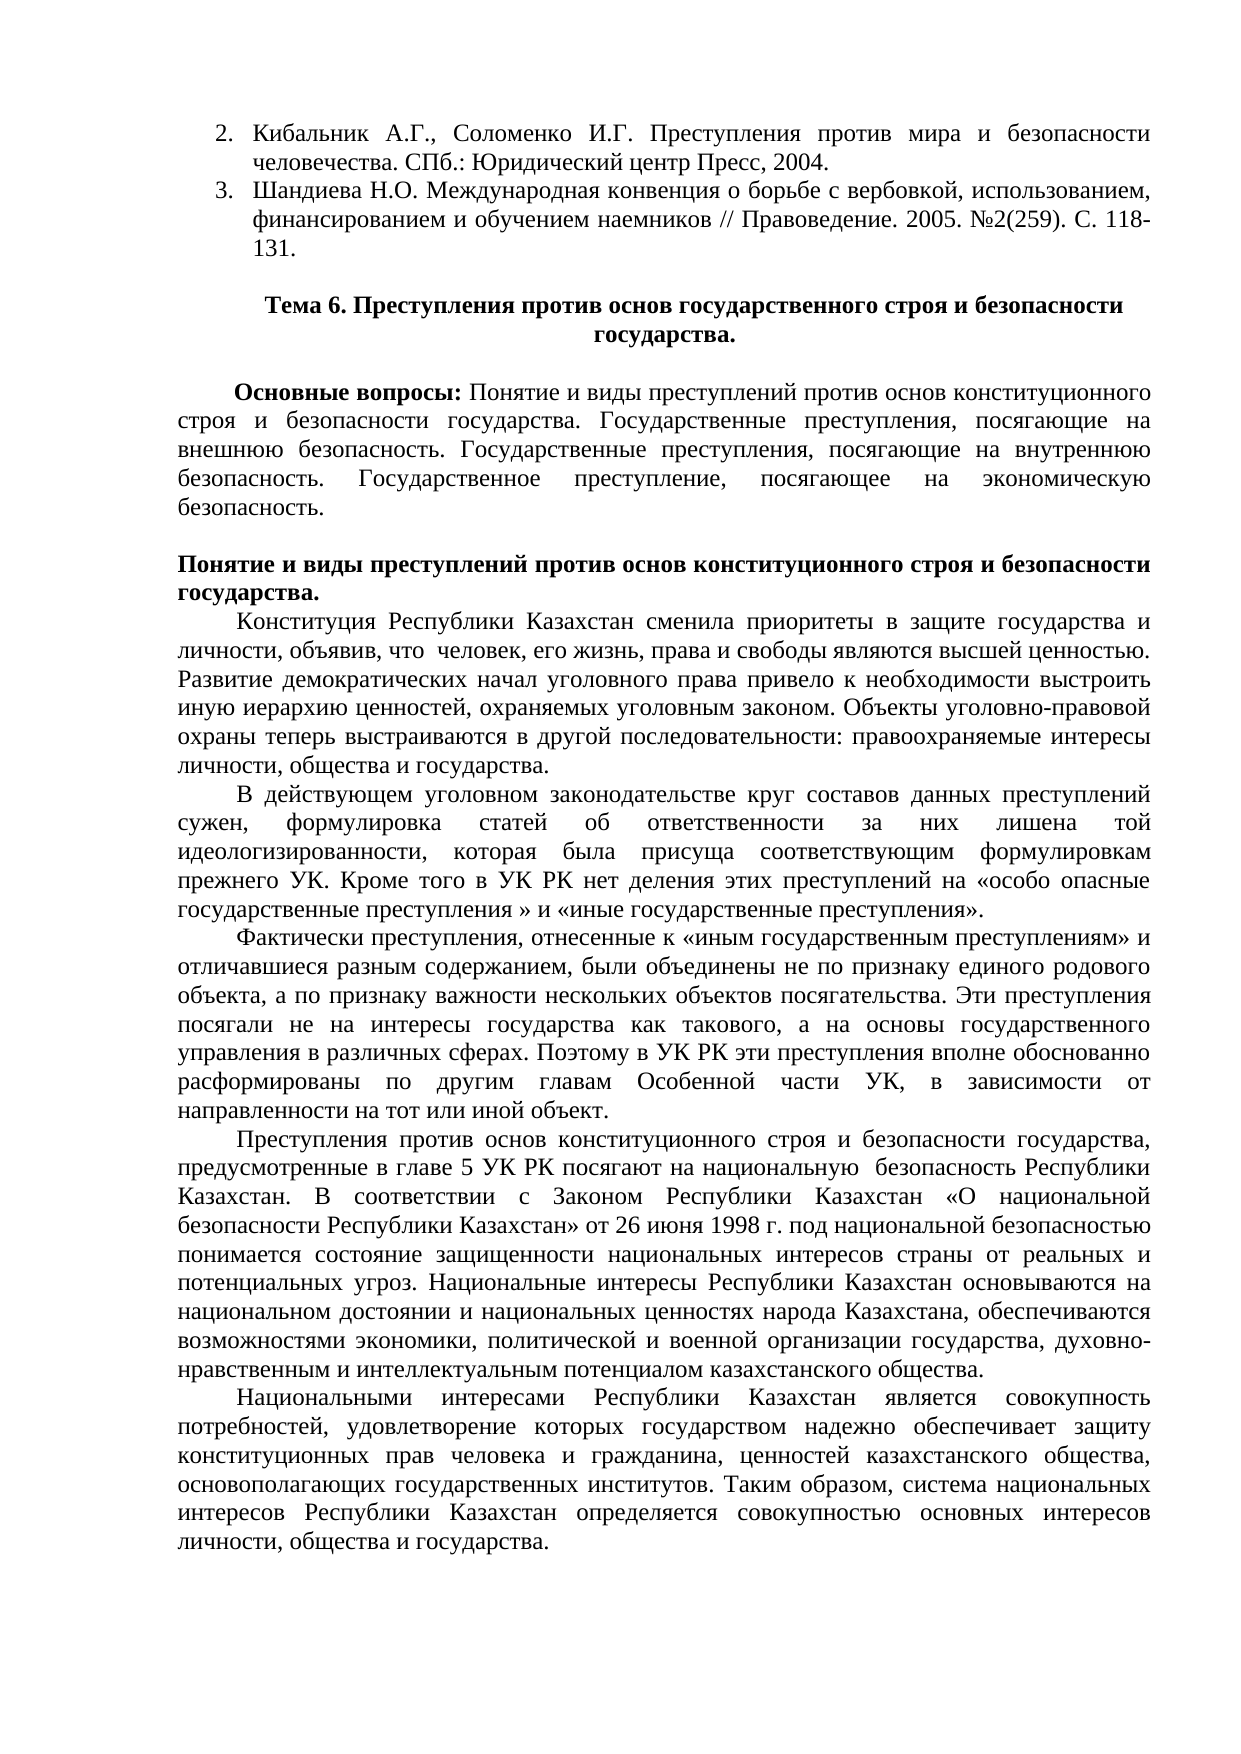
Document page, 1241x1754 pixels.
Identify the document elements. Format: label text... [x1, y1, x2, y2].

text Преступления против основ конституционного строя и безопасности государства, предусмотренные в главе 5 УК РК посягают на национальную безопасность Республики Казахстан. В соответствии с Законом Республики Казахстан «О национальной безопасности Республики Казахстан» от 26 июня 1998 г. под национальной безопасностью понимается состояние защищенности национальных интересов страны от реальных и потенциальных угроз. Национальные интересы Республики Казахстан основываются на национальном достоянии и национальных ценностях народа Казахстана, обеспечиваются возможностями экономики, политической и военной организации государства, духовно-нравственным и интеллектуальным потенциалом казахстанского общества. [177, 1124, 1152, 1382]
text Тема 6. Преступления против основ государственного строя и безопасности государства. [177, 291, 1152, 348]
text Конституция Республики Казахстан сменила приоритеты в защите государства и личности, объявив, что человек, его жизнь, права и свободы являются высшей ценностью. Развитие демократических начал уголовного права привело к необходимости выстроить иную иерархию ценностей, охраняемых уголовным законом. Объекты уголовно-правовой охраны теперь выстраиваются в другой последовательности: правоохраняемые интересы личности, общества и государства. [177, 606, 1152, 779]
list Шандиева Н.О. Международная конвенция о борьбе с вербовкой, использованием, финансированием и обучением наемников // Правоведение. 2005. №2(259). С. 118-131. [215, 176, 1152, 262]
text Понятие и виды преступлений против основ конституционного строя и безопасности государства. [177, 549, 1152, 606]
text В действующем уголовном законодательстве круг составов данных преступлений сужен, формулировка статей об ответственности за них лишена той идеологизированности, которая была присуща соответствующим формулировкам прежнего УК. Кроме того в УК РК нет деления этих преступлений на «особо опасные государственные преступления » и «иные государственные преступления». [177, 779, 1152, 922]
text Фактически преступления, отнесенные к «иным государственным преступлениям» и отличавшиеся разным содержанием, были объединены не по признаку единого родового объекта, а по признаку важности нескольких объектов посягательства. Эти преступления посягали не на интересы государства как такового, а на основы государственного управления в различных сферах. Поэтому в УК РК эти преступления вполне обоснованно расформированы по другим главам Особенной части УК, в зависимости от направленности на тот или иной объект. [177, 922, 1152, 1124]
text Национальными интересами Республики Казахстан является совокупность потребностей, удовлетворение которых государством надежно обеспечивает защиту конституционных прав человека и гражданина, ценностей казахстанского общества, основополагающих государственных институтов. Таким образом, система национальных интересов Республики Казахстан определяется совокупностью основных интересов личности, общества и государства. [177, 1382, 1152, 1555]
list Кибальник А.Г., Соломенко И.Г. Преступления против мира и безопасности человечества. СПб.: Юридический центр Пресс, 2004. [215, 118, 1152, 176]
text Основные вопросы: Понятие и виды преступлений против основ конституционного строя и безопасности государства. Государственные преступления, посягающие на внешнюю безопасность. Государственные преступления, посягающие на внутреннюю безопасность. Государственное преступление, посягающее на экономическую безопасность. [177, 377, 1152, 521]
